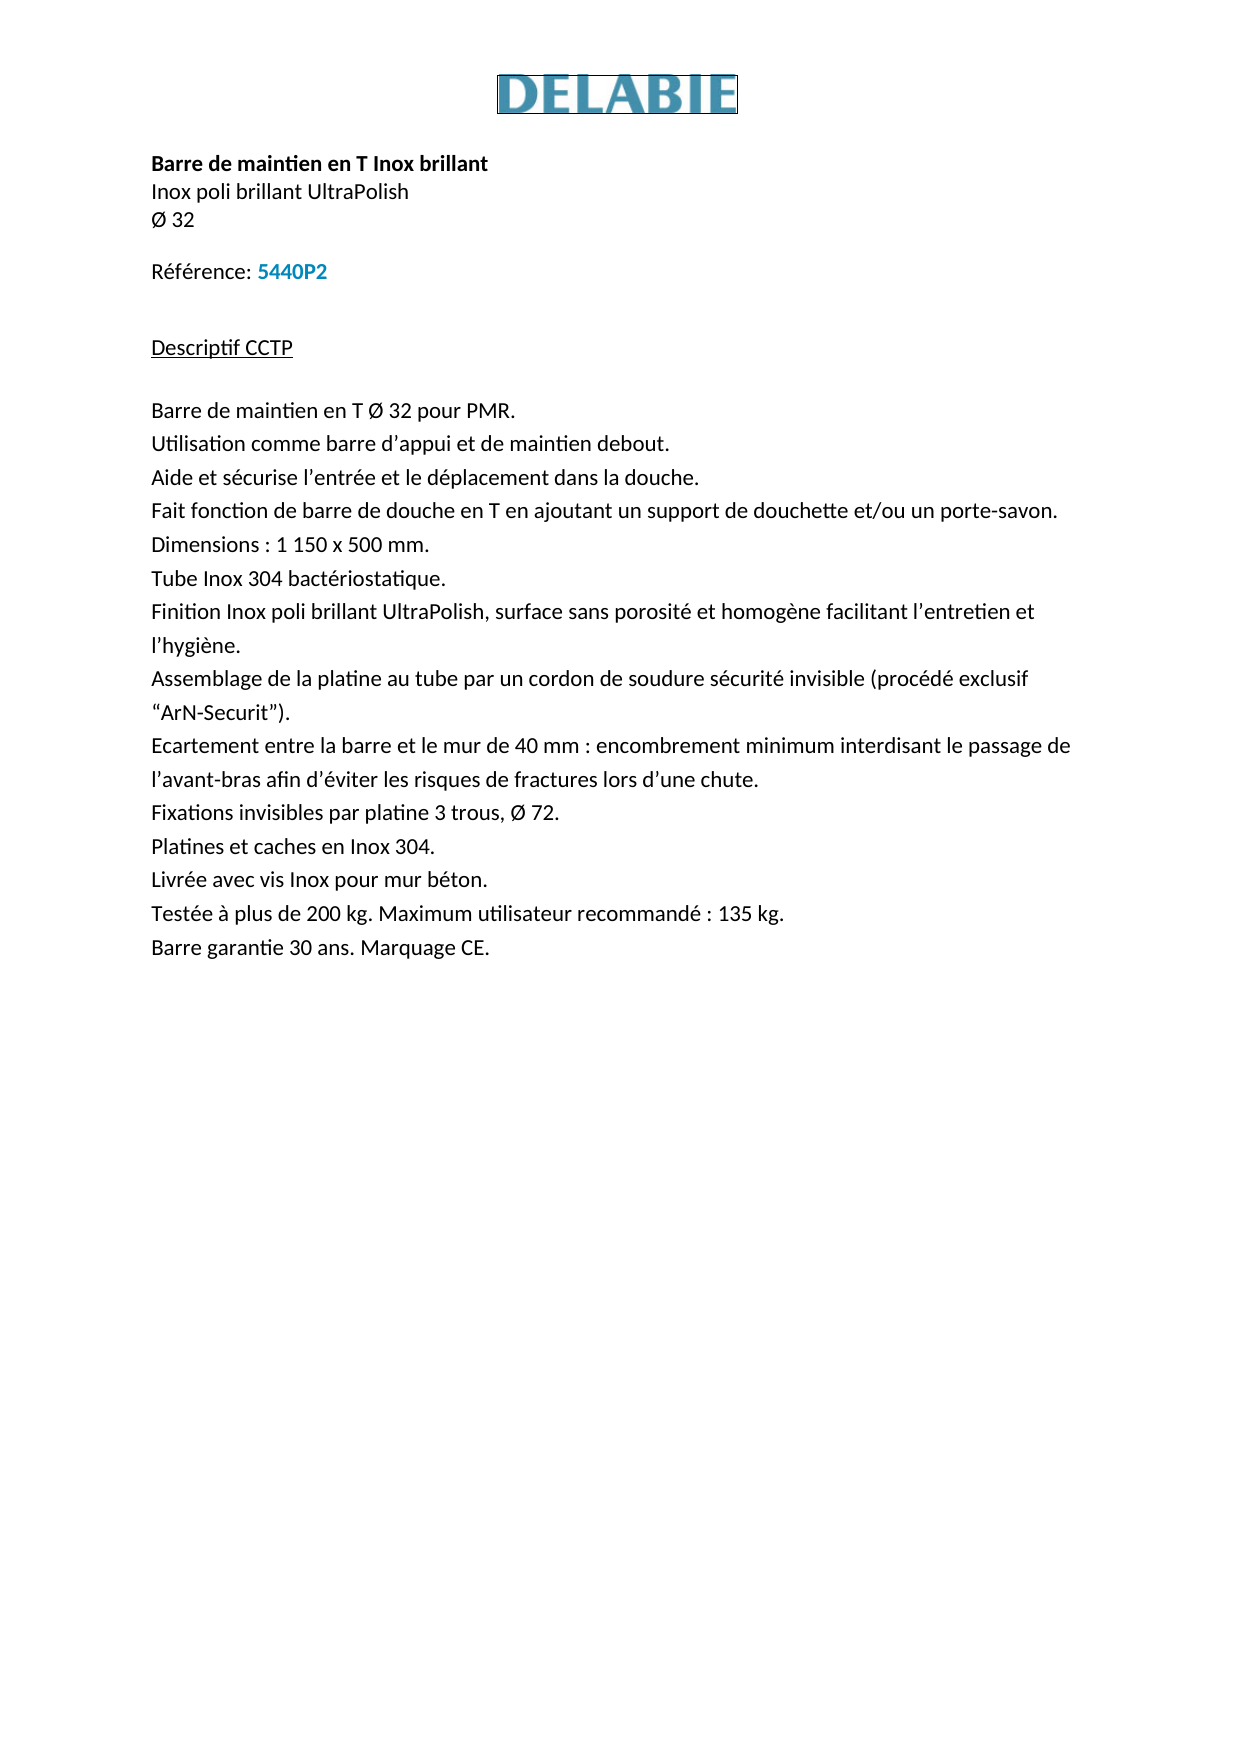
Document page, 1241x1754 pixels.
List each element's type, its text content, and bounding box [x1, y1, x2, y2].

text Inox poli brillant UltraPolish [151, 177, 1084, 205]
text Utilisation comme barre d’appui et de maintien debout. [151, 429, 1084, 458]
text Tube Inox 304 bactériostatique. [151, 564, 1084, 592]
text Ø 32 [151, 205, 1084, 233]
text Barre de maintien en T Ø 32 pour PMR. [151, 396, 1084, 424]
text Fixations invisibles par platine 3 trous, Ø 72. [151, 798, 1084, 827]
text Référence: 5440P2 [151, 257, 1084, 285]
text Barre garantie 30 ans. Marquage CE. [151, 933, 1084, 961]
text Ecartement entre la barre et le mur de 40 mm : encombrement minimum interdisant le passage de l’avant-bras afin d’éviter les risques de fractures lors d’une chute. [151, 731, 1084, 793]
text Assemblage de la platine au tube par un cordon de soudure sécurité invisible (procédé exclusif “ArN-Securit”). [151, 664, 1084, 726]
text Barre de maintien en T Inox brillant [151, 149, 1084, 177]
text Fait fonction de barre de douche en T en ajoutant un support de douchette et/ou un porte-savon. [151, 497, 1084, 525]
text Aide et sécurise l’entrée et le déplacement dans la douche. [151, 463, 1084, 491]
text Livrée avec vis Inox pour mur béton. [151, 866, 1084, 894]
text Descriptif CCTP [151, 333, 1084, 361]
picture [498, 76, 737, 113]
text Dimensions : 1 150 x 500 mm. [151, 530, 1084, 558]
text Platines et caches en Inox 304. [151, 832, 1084, 860]
text Testée à plus de 200 kg. Maximum utilisateur recommandé : 135 kg. [151, 899, 1084, 927]
text Finition Inox poli brillant UltraPolish, surface sans porosité et homogène facilitant l’entretien et l’hygiène. [151, 597, 1084, 659]
